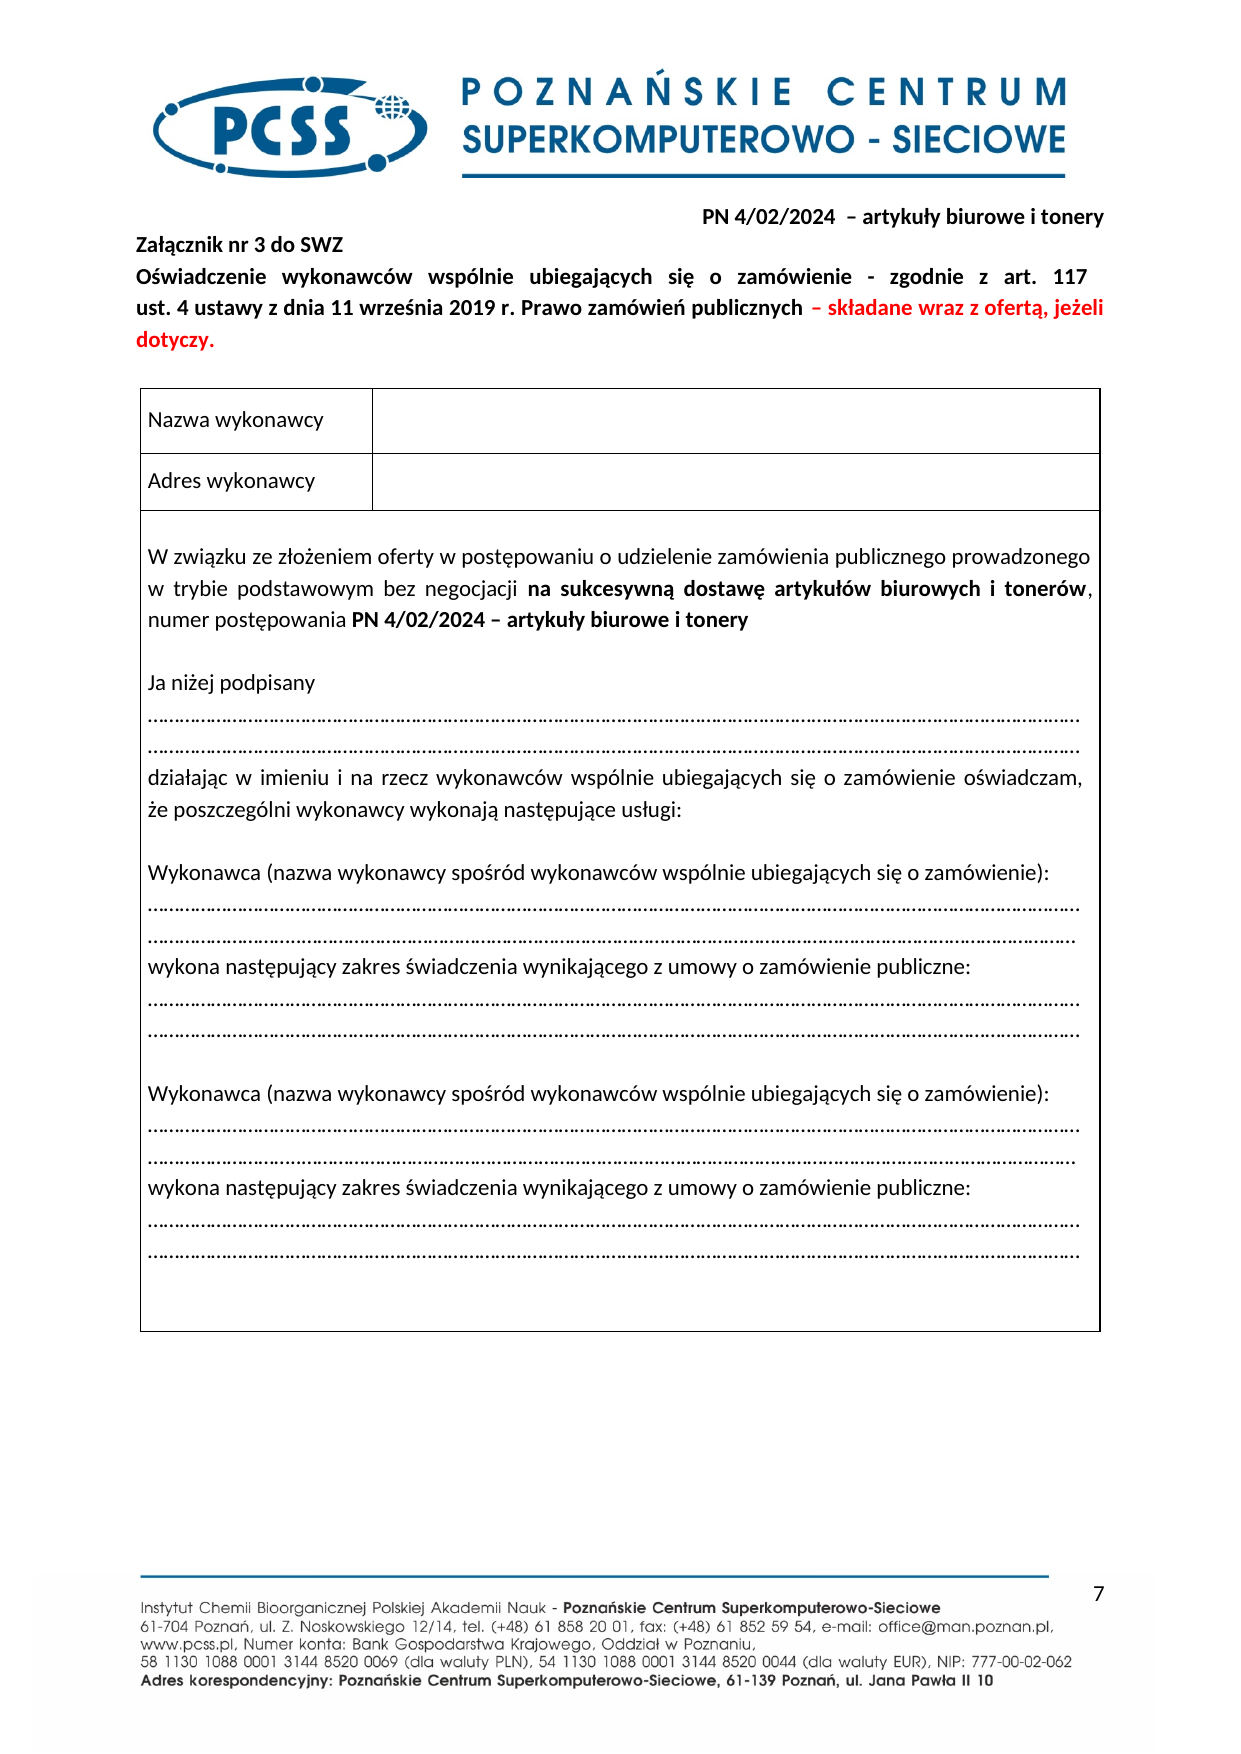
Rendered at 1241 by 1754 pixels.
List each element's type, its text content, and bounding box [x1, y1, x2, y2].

table_header Nazwa wykonawcy [141, 389, 372, 453]
table_cell W związku ze złożeniem oferty w postępowaniu o udzielenie zamówienia publicznego prowadzonego w trybie podstawowym bez negocjacji na sukcesywną dostawę artykułów biurowych i tonerów, numer postępowania PN 4/02/2024 – artykuły biurowe i tonery Ja niżej podpisany ………………………………………………………………………………………………………………………………………………………………………………………………………………………………………………………………………………………………………………………… działając w imieniu i na rzecz wykonawców wspólnie ubiegających się o zamówienie oświadczam, że poszczególni wykonawcy wykonają następujące usługi: Wykonawca (nazwa wykonawcy spośród wykonawców wspólnie ubiegających się o zamówienie): ……………………………………………………………………………………………………………………………………………………………………………………..………………………………………………………………………………………………………………………………… wykona następujący zakres świadczenia wynikającego z umowy o zamówienie publiczne: ………………………………………………………………………………………………………………………………………………………………………………………………………………………………………………………………………………………………………………………… Wykonawca (nazwa wykonawcy spośród wykonawców wspólnie ubiegających się o zamówienie): ……………………………………………………………………………………………………………………………………………………………………………………..………………………………………………………………………………………………………………………………… wykona następujący zakres świadczenia wynikającego z umowy o zamówienie publiczne: ………………………………………………………………………………………………………………………………………………………………………………………………………………………………………………………………………………………………………………………… [141, 511, 1099, 1331]
text Załącznik nr 3 do SWZ [136, 230, 1104, 258]
picture [45, 0, 1172, 178]
picture [33, 1573, 1155, 1752]
table_header [373, 389, 1099, 453]
text Oświadczenie wykonawców wspólnie ubiegających się o zamówienie - zgodnie z art. 117 ust. 4 ustawy z dnia 11 września 2019 r. Prawo zamówień publicznych – składane wraz z ofertą, jeżeli dotyczy. [136, 262, 1104, 353]
table_cell Adres wykonawcy [141, 454, 372, 509]
table_cell [373, 454, 1099, 509]
